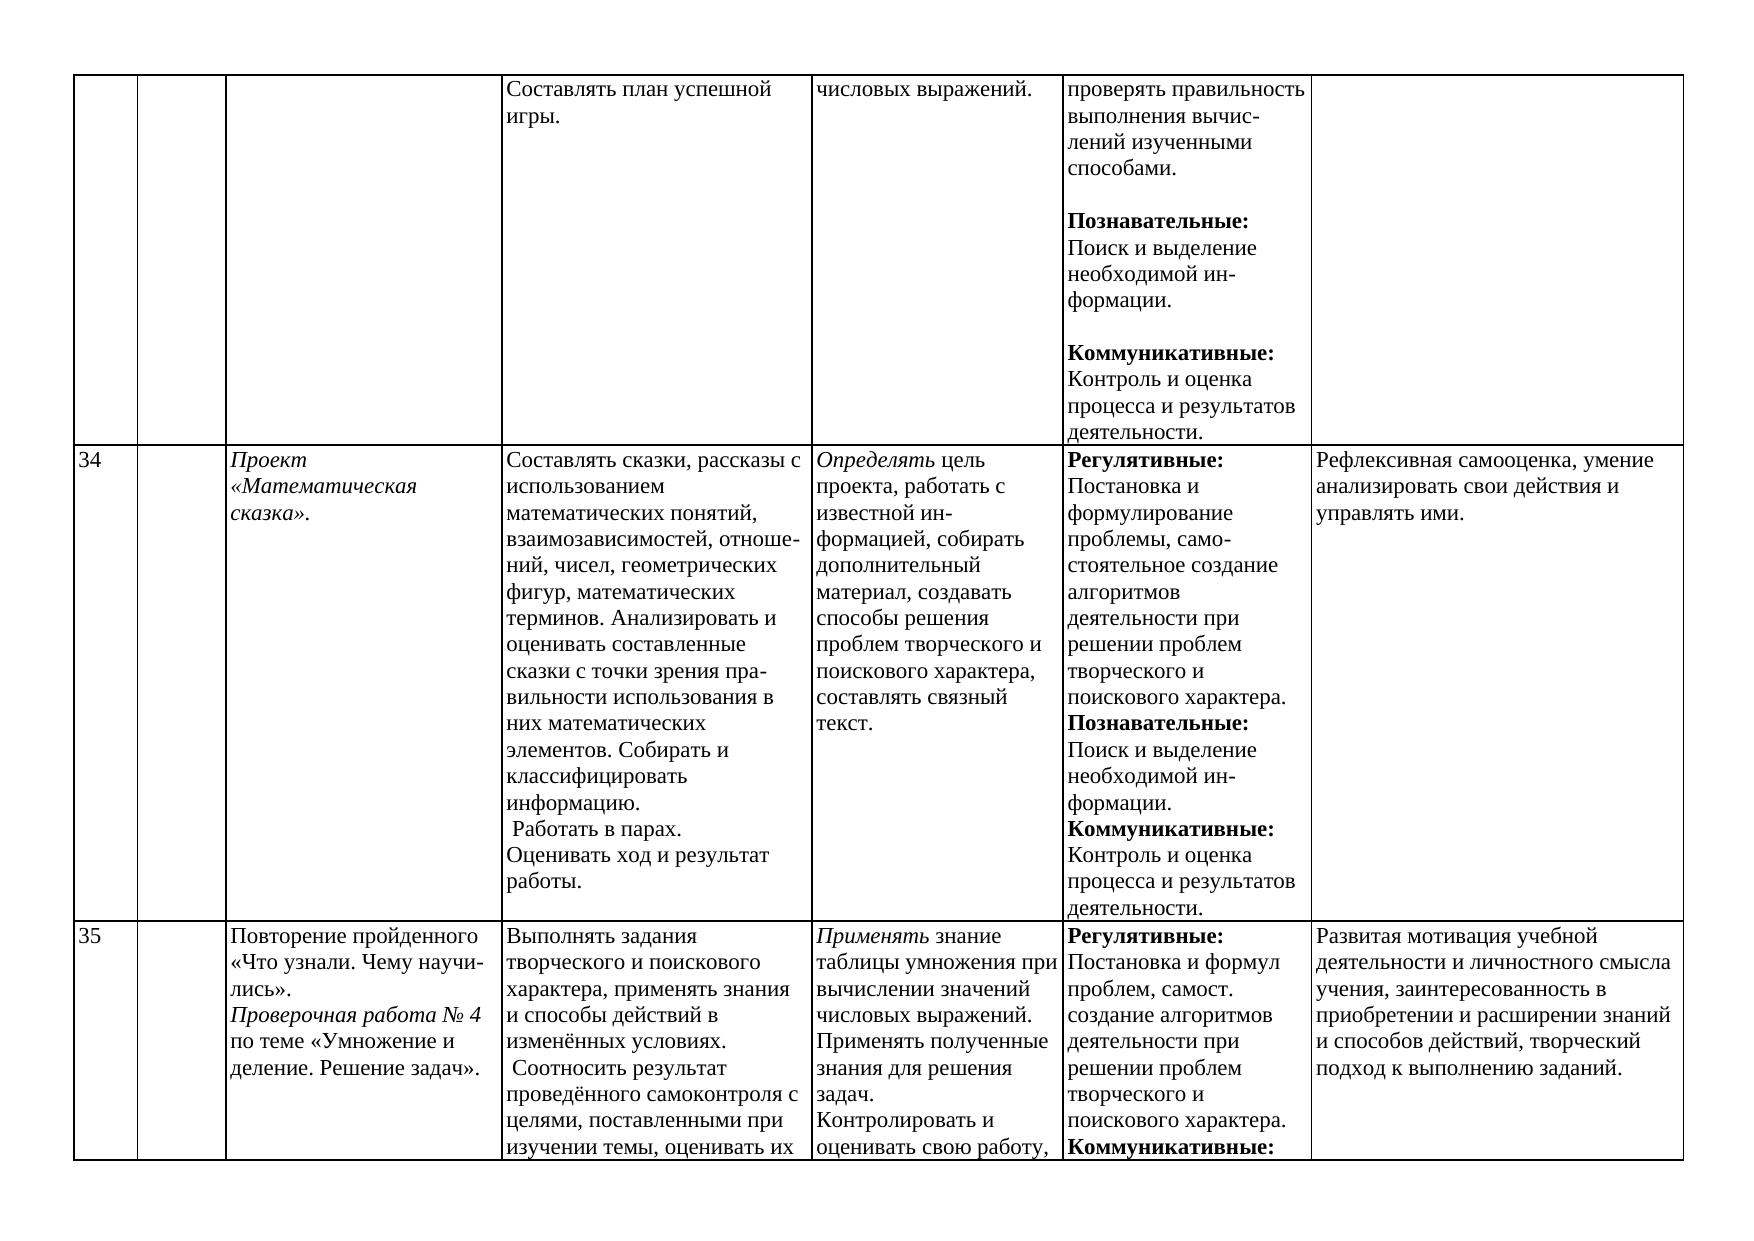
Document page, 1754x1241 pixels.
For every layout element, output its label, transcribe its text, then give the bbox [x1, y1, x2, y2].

table_cell 33 [75, 76, 137, 444]
table_cell Определять цель проекта, работать с известной информацией, собирать дополнительный материал, создавать способы решения проблем творческого и поискового характера, составлять связный текст. [813, 446, 1062, 920]
table_cell Рефлексивная самооценка, умение анализировать свои действия и управлять ими. [1312, 446, 1683, 920]
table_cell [503, 76, 811, 444]
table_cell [1064, 922, 1311, 1159]
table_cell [1312, 922, 1683, 1159]
table_cell Регулятивные: Постановка и формулирование проблемы, самостоятельное создание алгоритмов деятельности при решении проблем творческого и поискового характера. Познавательные: Поиск и выделение необходимой информации. Коммуникативные: Контроль и оценка процесса и результатов деятельности. [1064, 446, 1311, 920]
table_cell [138, 922, 225, 1159]
table_cell [138, 446, 225, 920]
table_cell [813, 922, 1062, 1159]
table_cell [813, 76, 1062, 444]
table_cell [138, 76, 225, 444]
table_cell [1064, 76, 1311, 444]
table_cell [503, 922, 811, 1159]
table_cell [1312, 76, 1683, 444]
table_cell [227, 922, 501, 1159]
table_cell Проект «Математическая сказка». [227, 446, 501, 920]
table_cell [227, 76, 501, 444]
table_cell 34 [75, 446, 137, 920]
table_cell 35 [75, 922, 137, 1159]
table_cell Составлять сказки, рассказы с использованием математических понятий, взаимозависимостей, отношений, чисел, геометрических фигур, математических терминов. Анализировать и оценивать составленные сказки с точки зрения правильности использования в них математических элементов. Собирать и классифицировать информацию. Работать в парах. Оценивать ход и результат работы. [503, 446, 811, 920]
